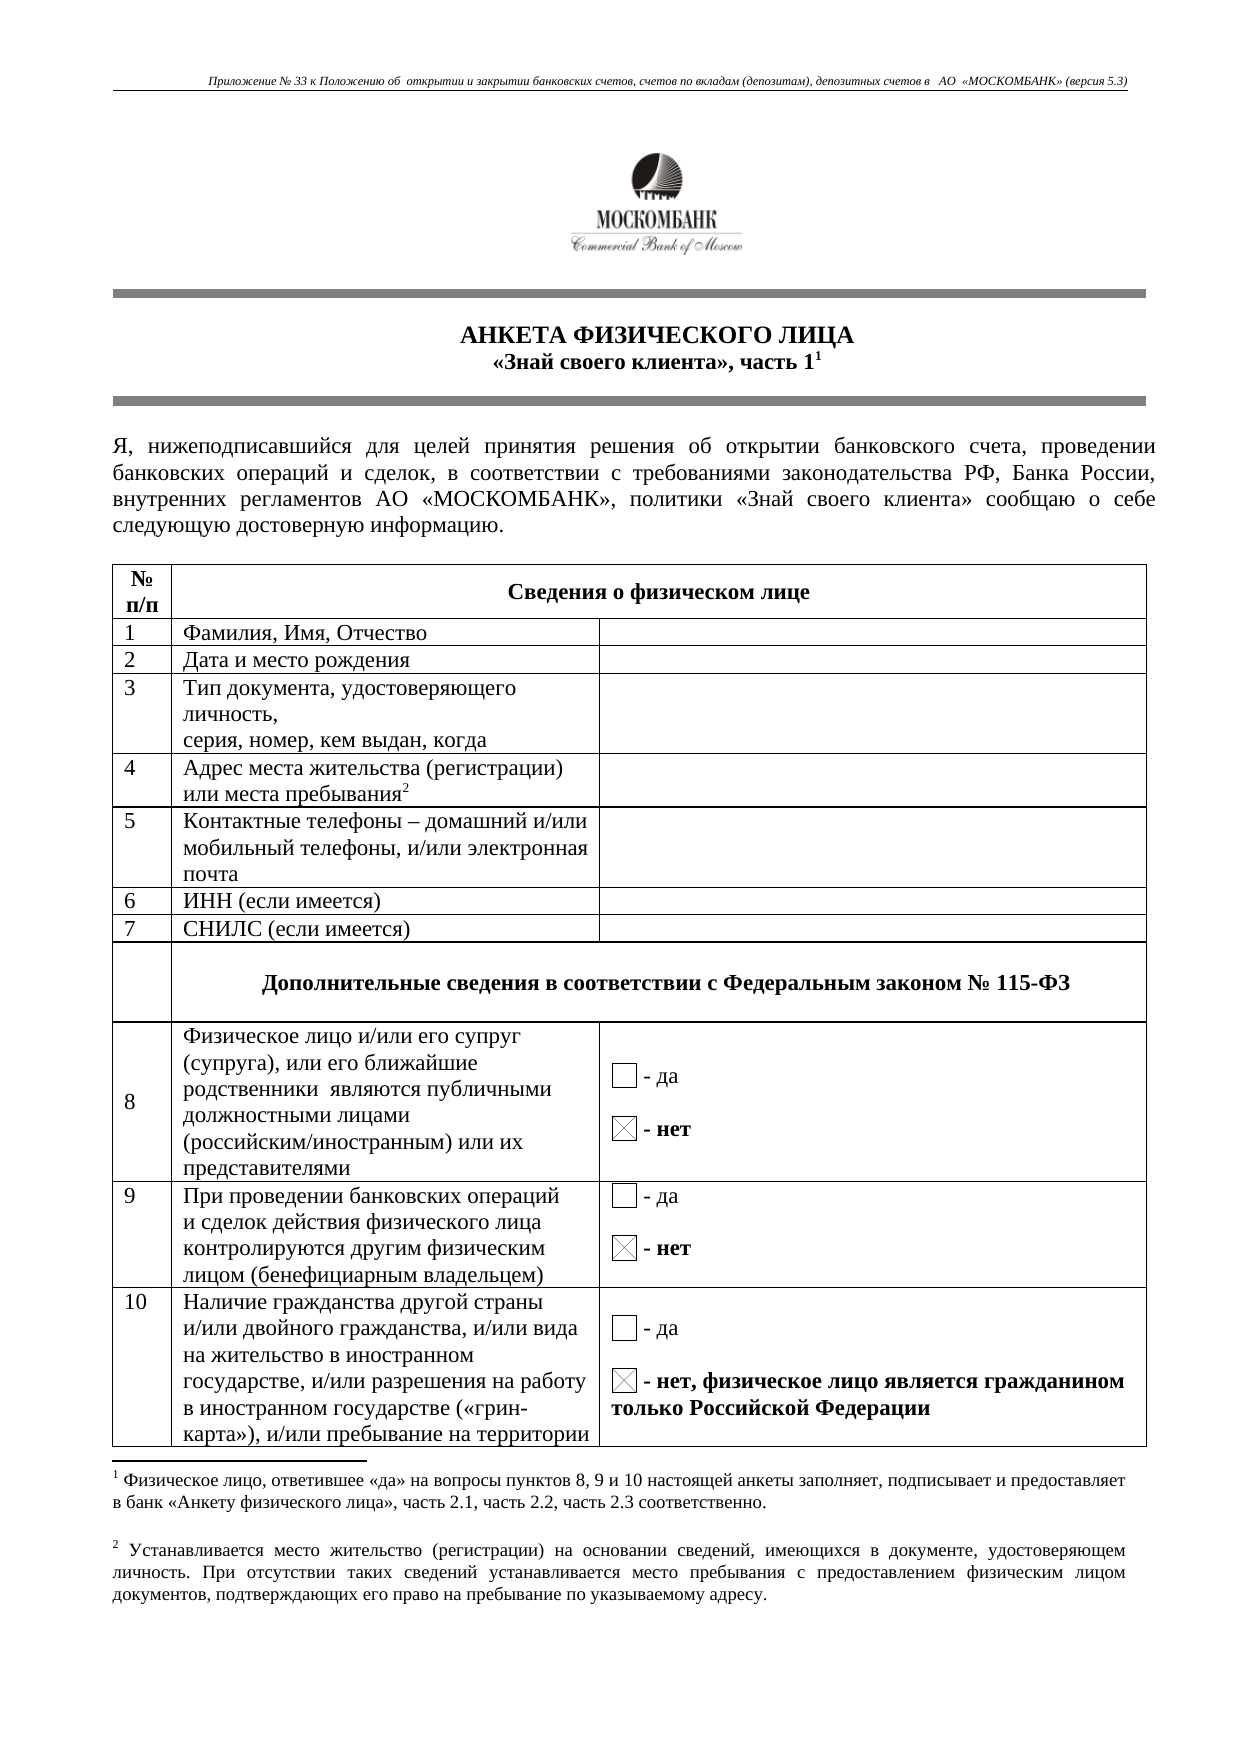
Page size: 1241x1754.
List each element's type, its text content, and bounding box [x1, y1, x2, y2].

table_cell - да - нет [600, 1182, 1146, 1287]
table_cell 9 [113, 1182, 171, 1287]
table_header № п/п [113, 565, 171, 618]
table_cell [600, 808, 1146, 887]
table_cell Тип документа, удостоверяющего личность, серия, номер, кем выдан, когда [172, 674, 599, 753]
table_cell - да - нет [600, 1023, 1146, 1181]
table_cell Адрес места жительства (регистрации) или места пребывания [172, 754, 599, 806]
table_header [113, 396, 1146, 406]
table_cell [172, 1288, 599, 1446]
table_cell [600, 1288, 1146, 1446]
table_cell [600, 754, 1146, 806]
table_cell Контактные телефоны – домашний и/или мобильный телефоны, и/или электронная почта [172, 808, 599, 887]
table_cell [600, 619, 1146, 645]
table_cell 5 [113, 808, 171, 887]
table_cell [600, 674, 1146, 753]
table_cell [600, 915, 1146, 941]
text Я, нижеподписавшийся для целей принятия решения об открытии банковского счета, проведении банковских операций и сделок, в соответствии с требованиями законодательства РФ, Банка России, внутренних регламентов АО «МОСКОМБАНК», политики «Знай своего клиента» сообщаю о себе следующую достоверную информацию. [112, 432, 1157, 538]
table_cell 3 [113, 674, 171, 753]
table_cell [600, 646, 1146, 673]
table_cell Дата и место рождения [172, 646, 599, 673]
table_header [113, 289, 1146, 298]
table_cell При проведении банковских операций и сделок действия физического лица контролируются другим физическим лицом (бенефициарным владельцем) [172, 1182, 599, 1287]
table_cell Фамилия, Имя, Отчество [172, 619, 599, 645]
table_cell 4 [113, 754, 171, 806]
table_cell 6 [113, 888, 171, 914]
title «Знай своего клиента», часть 1 [112, 348, 1128, 375]
table_cell [113, 943, 171, 1021]
table_cell Физическое лицо и/или его супруг (супруга), или его ближайшие родственники являются публичными должностными лицами (российским/иностранным) или их представителями [172, 1023, 599, 1181]
table_cell Дополнительные сведения в соответствии с Федеральным законом № 115-ФЗ [172, 943, 1146, 1021]
table_cell [600, 888, 1146, 914]
table_cell 2 [113, 646, 171, 673]
table_cell 1 [113, 619, 171, 645]
table_header Сведения о физическом лице [172, 565, 1146, 618]
table_cell 8 [113, 1023, 171, 1181]
table_cell ИНН (если имеется) [172, 888, 599, 914]
table_cell 10 [113, 1288, 171, 1446]
title АНКЕТА ФИЗИЧЕСКОГО ЛИЦА [112, 320, 1128, 348]
table_cell СНИЛС (если имеется) [172, 915, 599, 941]
picture [567, 150, 747, 255]
table_cell 7 [113, 915, 171, 941]
